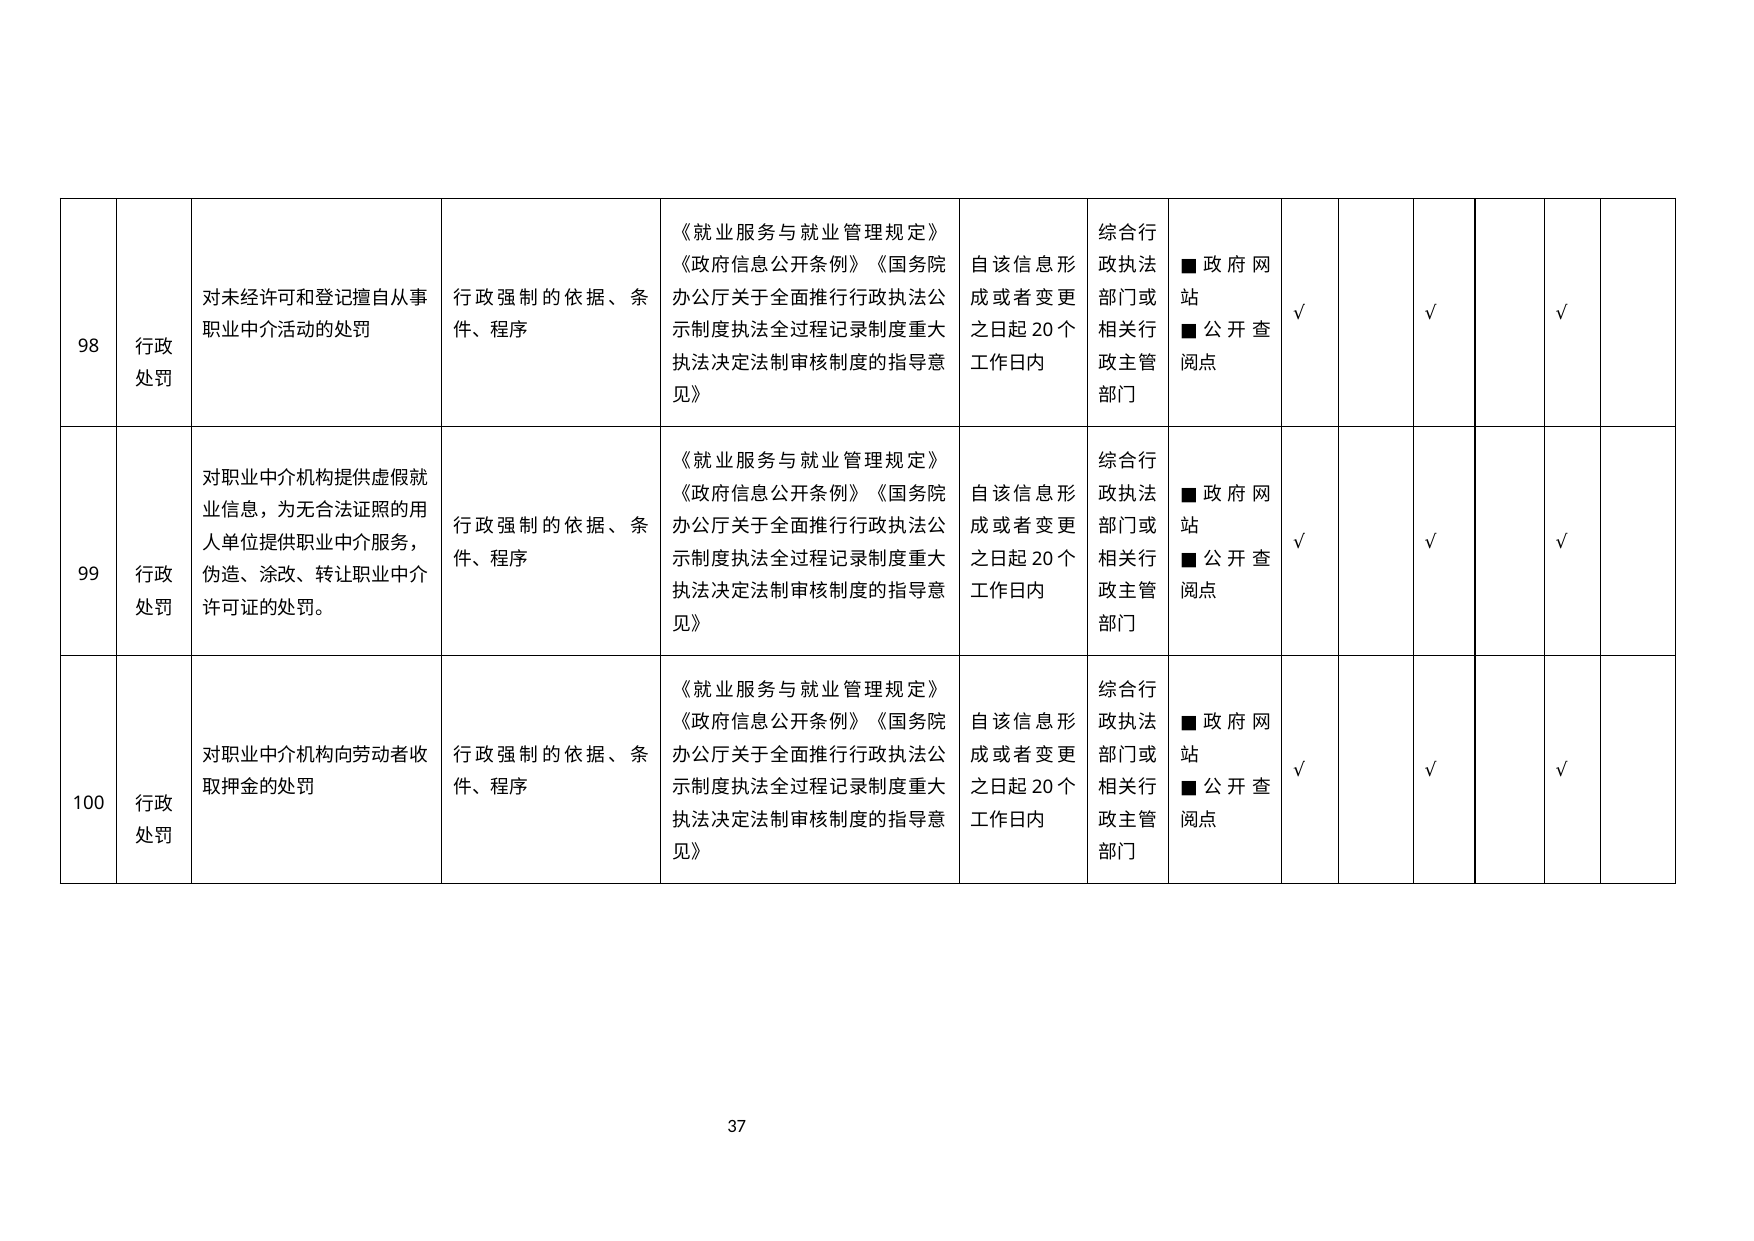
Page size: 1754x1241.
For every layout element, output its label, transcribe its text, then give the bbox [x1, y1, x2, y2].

table_cell 综合行政执法部门或相关行政主管部门 [1088, 199, 1168, 426]
table_cell 行政强制的依据、条件、程序 [442, 427, 660, 655]
table_cell ■政府网站 ■公开查阅点 [1169, 199, 1281, 426]
table_cell 行政强制的依据、条件、程序 [442, 199, 660, 426]
table_cell √ [1282, 427, 1338, 655]
table_cell 99 [61, 427, 116, 655]
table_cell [960, 199, 1087, 426]
table_cell [1601, 427, 1675, 655]
table_cell [1339, 656, 1413, 883]
table_cell [1601, 656, 1675, 883]
table_cell √ [1414, 427, 1474, 655]
table_cell [1339, 427, 1413, 655]
table_cell 对职业中介机构向劳动者收取押金的处罚 [192, 656, 441, 883]
table_cell 行政强制的依据、条件、程序 [442, 656, 660, 883]
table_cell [661, 656, 959, 883]
table_cell [1601, 199, 1675, 426]
table_cell √ [1414, 199, 1474, 426]
table_cell √ [1545, 427, 1600, 655]
table_cell ■政府网站 ■公开查阅点 [1169, 656, 1281, 883]
table_cell 对职业中介机构提供虚假就业信息，为无合法证照的用人单位提供职业中介服务，伪造、涂改、转让职业中介许可证的处罚。 [192, 427, 441, 655]
table_cell √ [1282, 656, 1338, 883]
table_cell √ [1545, 199, 1600, 426]
table_cell 对未经许可和登记擅自从事职业中介活动的处罚 [192, 199, 441, 426]
table_cell 行政处罚 [117, 199, 191, 426]
table_cell 100 [61, 656, 116, 883]
table_cell √ [1414, 656, 1474, 883]
table_cell 自该信息形成或者变更之日起20个工作日内 [960, 427, 1087, 655]
table_cell ■政府网站 ■公开查阅点 [1169, 427, 1281, 655]
table_cell [1476, 199, 1544, 426]
table_cell √ [1282, 199, 1338, 426]
table_cell [1339, 199, 1413, 426]
table_cell [1476, 427, 1544, 655]
table_cell 行政处罚 [117, 656, 191, 883]
table_cell 行政处罚 [117, 427, 191, 655]
table_cell √ [1545, 656, 1600, 883]
table_cell 98 [61, 199, 116, 426]
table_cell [960, 656, 1087, 883]
table_cell 综合行政执法部门或相关行政主管部门 [1088, 427, 1168, 655]
table_cell 《就业服务与就业管理规定》《政府信息公开条例》《国务院办公厅关于全面推行行政执法公示制度执法全过程记录制度重大执法决定法制审核制度的指导意见》 [661, 427, 959, 655]
table_cell 综合行政执法部门或相关行政主管部门 [1088, 656, 1168, 883]
table_cell 《就业服务与就业管理规定》《政府信息公开条例》《国务院办公厅关于全面推行行政执法公示制度执法全过程记录制度重大执法决定法制审核制度的指导意见》 [661, 199, 959, 426]
table_cell [1476, 656, 1544, 883]
